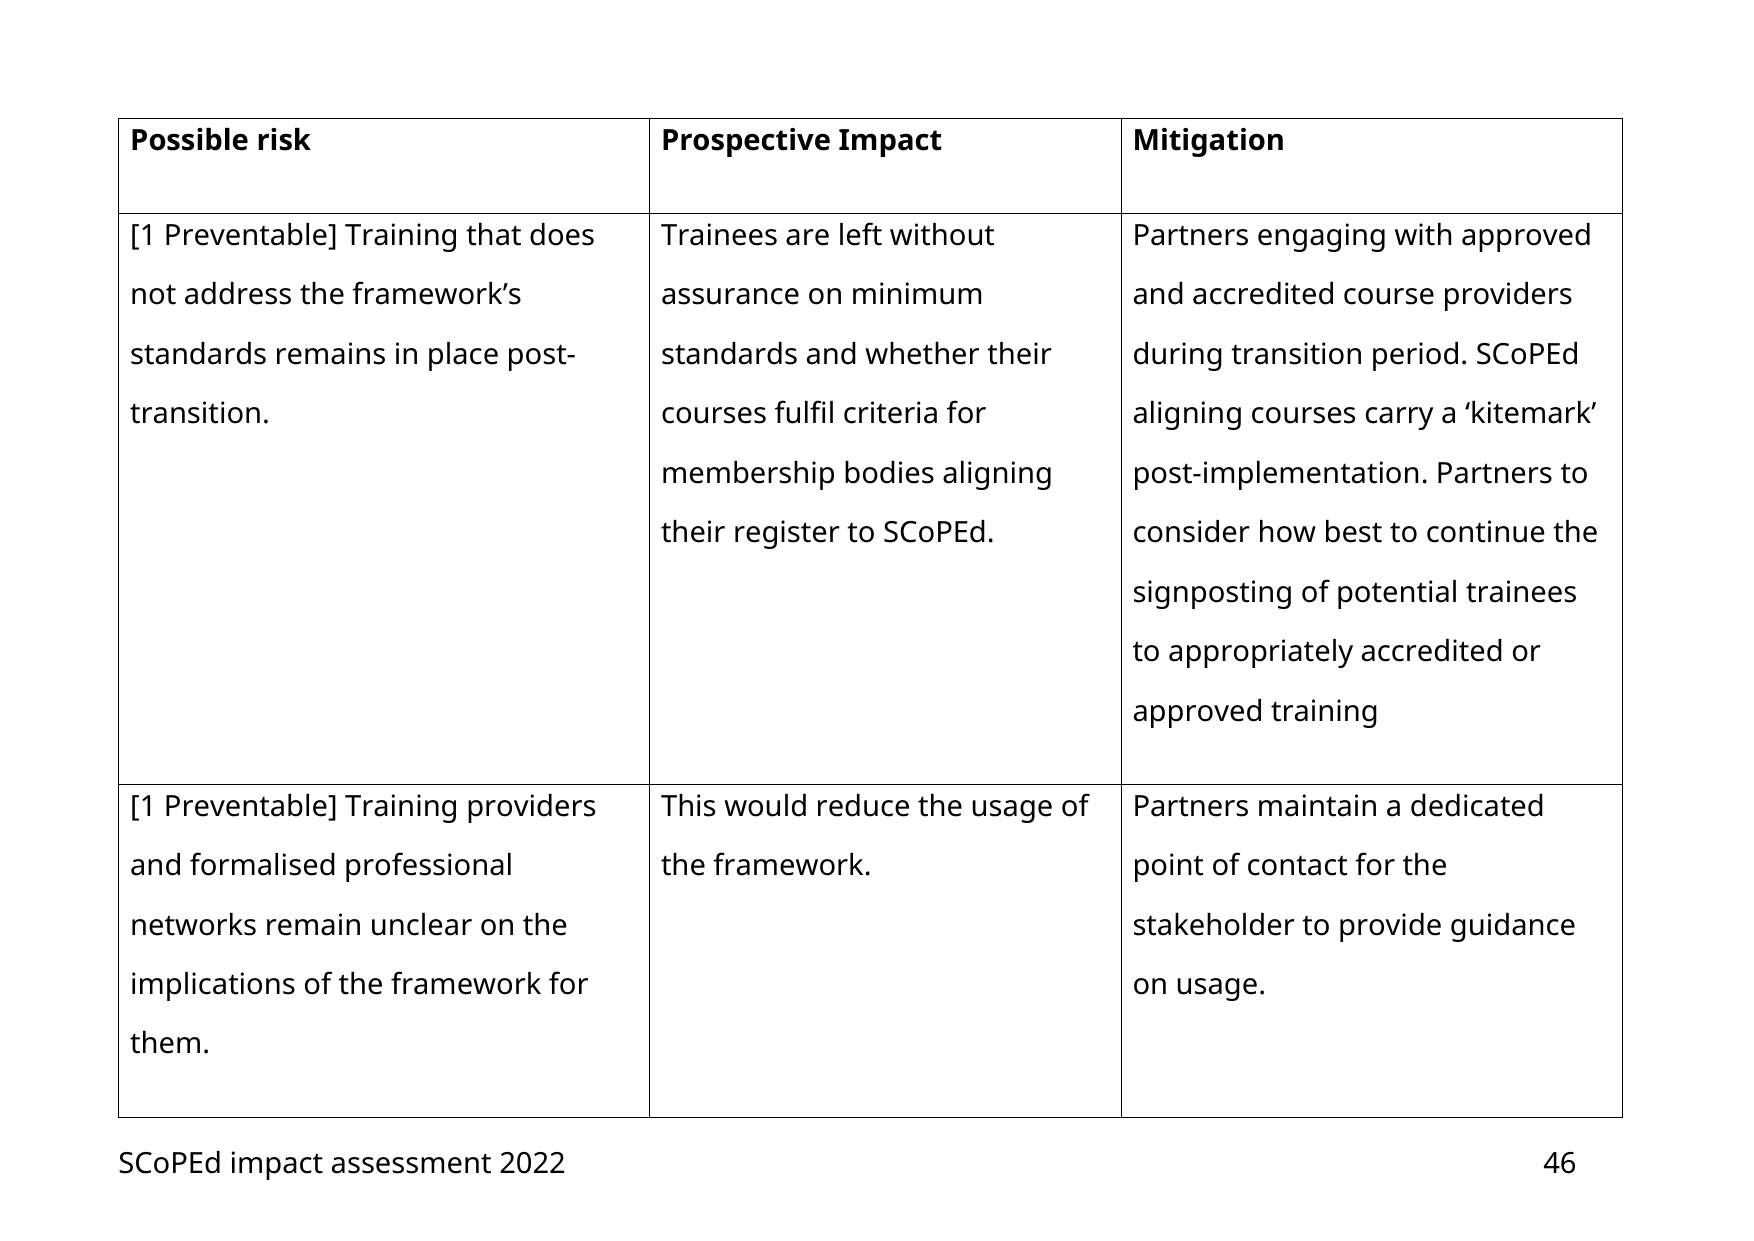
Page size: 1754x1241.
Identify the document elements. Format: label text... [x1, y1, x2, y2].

table_cell Partners maintain a dedicated point of contact for the stakeholder to provide guidance on usage. [1122, 785, 1622, 1117]
table_header Possible risk [119, 119, 649, 213]
table_header Mitigation [1122, 119, 1622, 213]
table_cell Trainees are left without assurance on minimum standards and whether their courses fulfil criteria for membership bodies aligning their register to SCoPEd. [650, 214, 1121, 784]
table_header Prospective Impact [650, 119, 1121, 213]
table_cell [1 Preventable] Training providers and formalised professional networks remain unclear on the implications of the framework for them. [119, 785, 649, 1117]
table_cell Partners engaging with approved and accredited course providers during transition period. SCoPEd aligning courses carry a ‘kitemark’ post-implementation. Partners to consider how best to continue the signposting of potential trainees to appropriately accredited or approved training [1122, 214, 1622, 784]
table_cell [1 Preventable] Training that does not address the framework’s standards remains in place post-transition. [119, 214, 649, 784]
table_cell This would reduce the usage of the framework. [650, 785, 1121, 1117]
